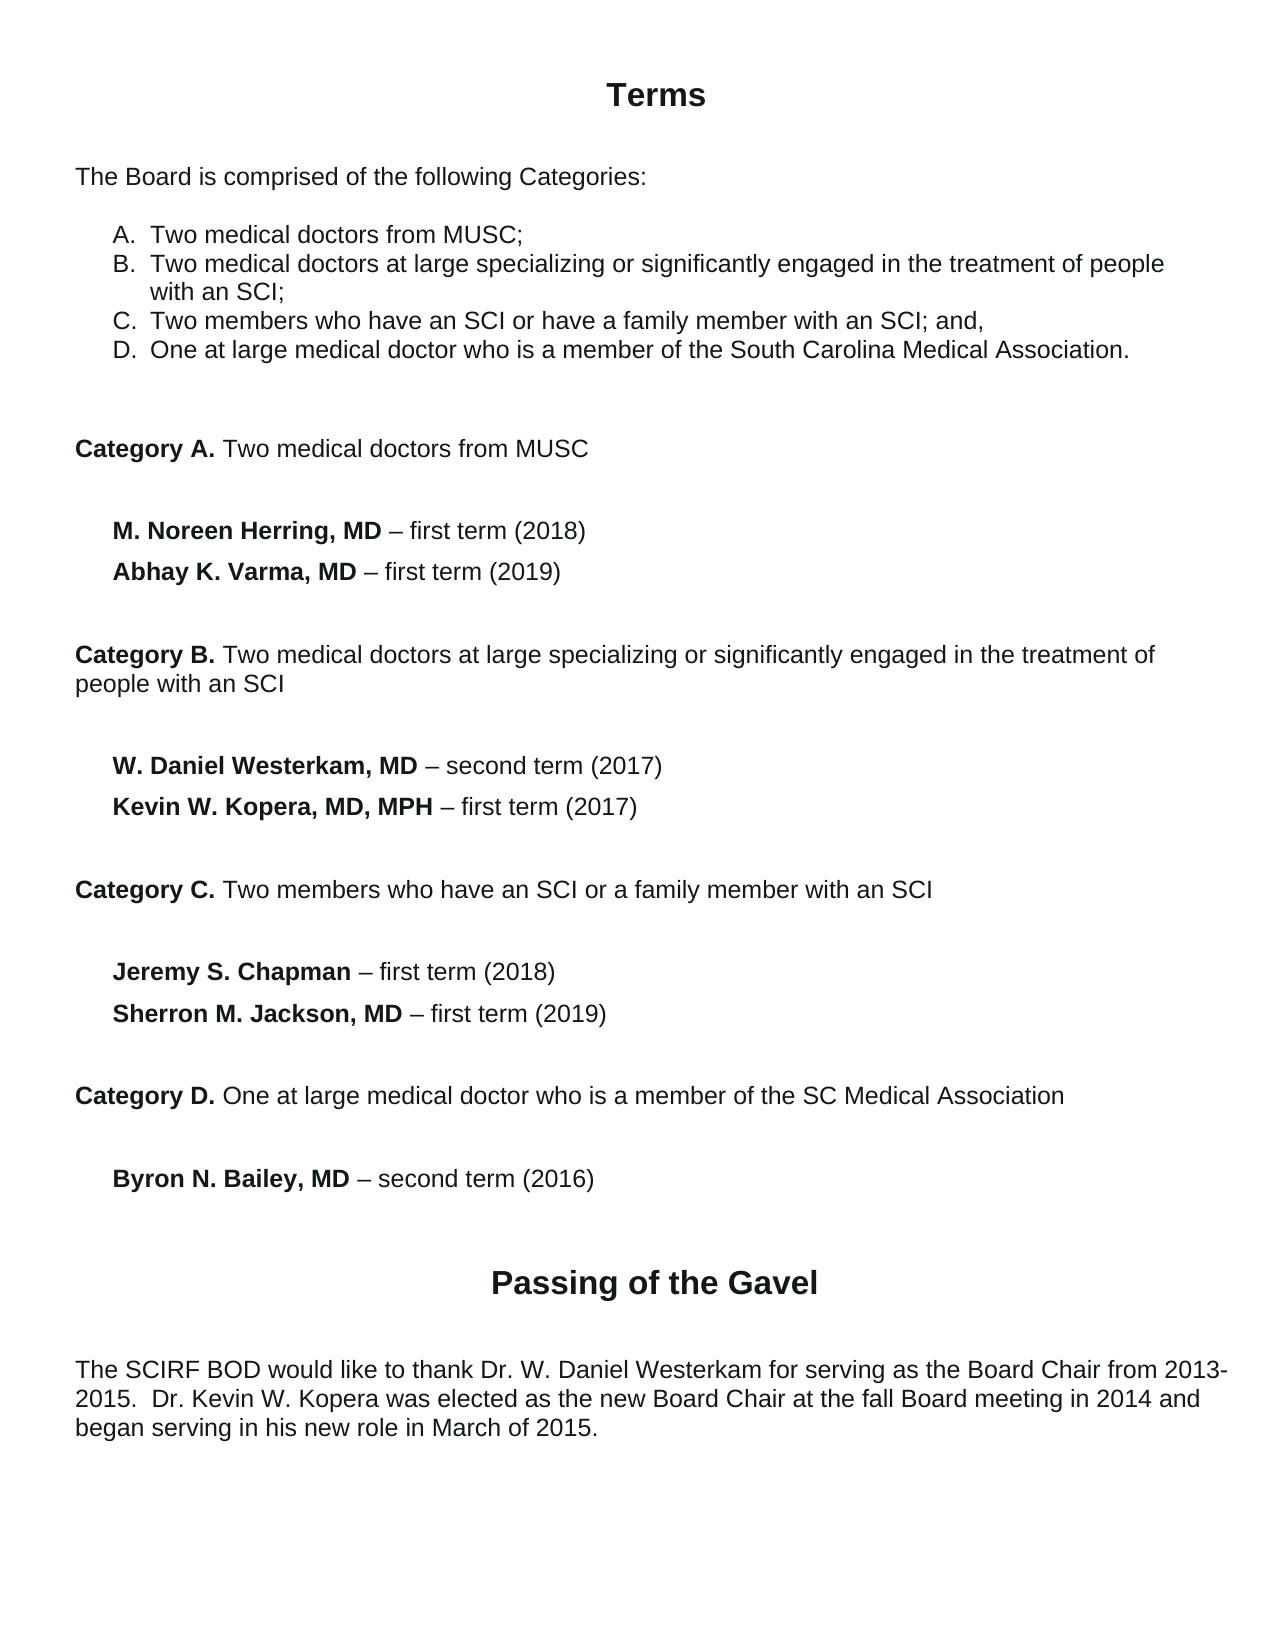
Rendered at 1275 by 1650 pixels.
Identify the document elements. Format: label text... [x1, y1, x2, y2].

text Byron N. Bailey, MD – second term (2016) [112, 1164, 1234, 1192]
text The SCIRF BOD would like to thank Dr. W. Daniel Westerkam for serving as the Board Chair from 2013-2015. Dr. Kevin W. Kopera was elected as the new Board Chair at the fall Board meeting in 2014 and began serving in his new role in March of 2015. [75, 1355, 1234, 1441]
text Category B. Two medical doctors at large specializing or significantly engaged in the treatment of people with an SCI [75, 640, 1200, 697]
list One at large medical doctor who is a member of the South Carolina Medical Association. [75, 335, 1200, 364]
text Terms [112, 75, 1200, 113]
text Abhay K. Varma, MD – first term (2019) [112, 557, 1200, 586]
text Jeremy S. Chapman – first term (2018) [112, 957, 1200, 986]
text Category A. Two medical doctors from MUSC [75, 434, 1200, 462]
text W. Daniel Westerkam, MD – second term (2017) [112, 751, 1200, 780]
list Two medical doctors at large specializing or significantly engaged in the treatment of people with an SCI; [112, 249, 1200, 306]
list Two medical doctors from MUSC; [75, 220, 1200, 249]
text Kevin W. Kopera, MD, MPH – first term (2017) [112, 792, 1200, 821]
text Category C. Two members who have an SCI or a family member with an SCI [75, 875, 1200, 904]
text M. Noreen Herring, MD – first term (2018) [112, 516, 1200, 545]
text Passing of the Gavel [75, 1263, 1234, 1301]
text The Board is comprised of the following Categories: [75, 162, 1200, 191]
text Category D. One at large medical doctor who is a member of the SC Medical Association [75, 1081, 1200, 1110]
text Sherron M. Jackson, MD – first term (2019) [112, 999, 1200, 1027]
list Two members who have an SCI or have a family member with an SCI; and, [75, 306, 1200, 335]
